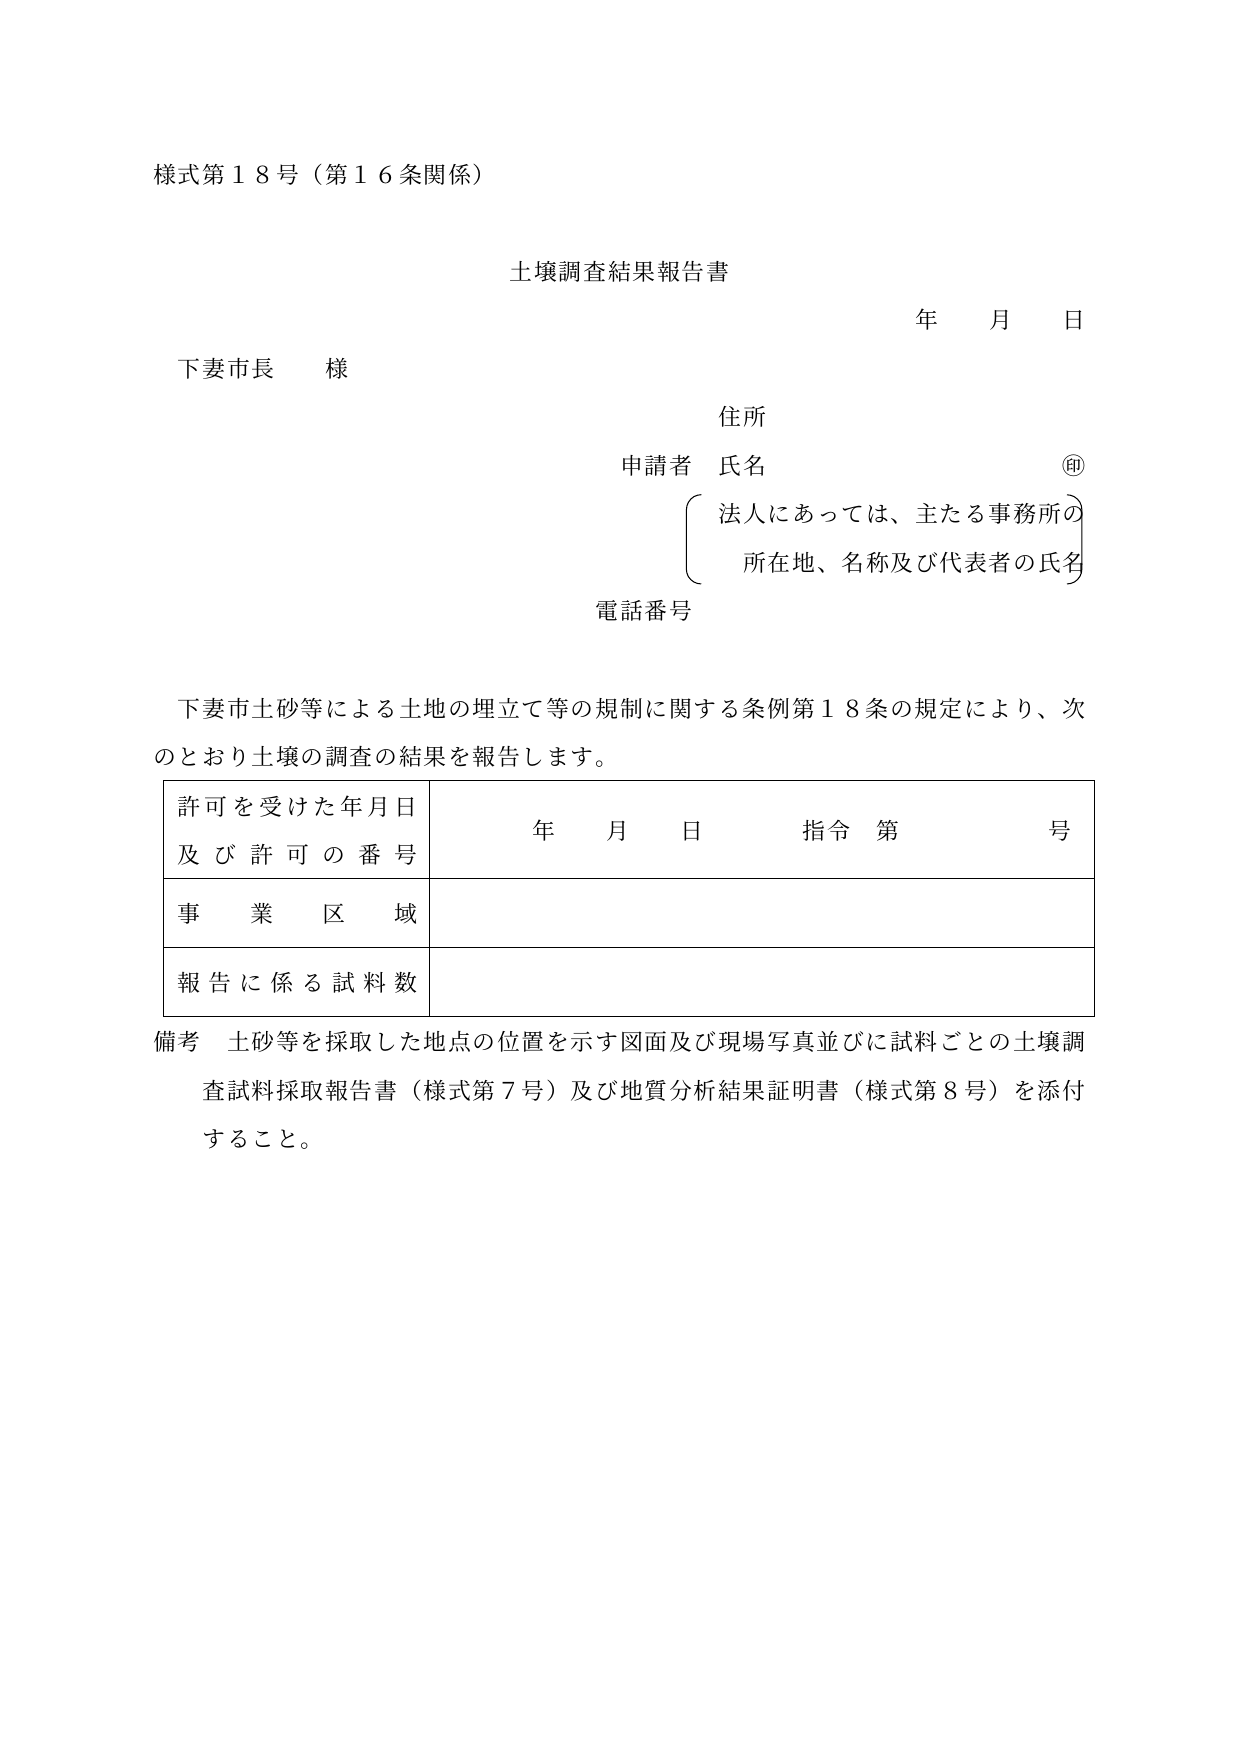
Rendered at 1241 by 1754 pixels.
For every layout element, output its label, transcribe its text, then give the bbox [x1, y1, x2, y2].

text 法人にあっては、主たる事務所の [153, 489, 1087, 537]
text 下妻市土砂等による土地の埋立て等の規制に関する条例第１８条の規定により、次のとおり土壌の調査の結果を報告します。 [153, 683, 1087, 780]
text 住所 [153, 392, 1087, 440]
table_header 年 月 日 指令 第 号 [430, 781, 1094, 878]
text 土壌調査結果報告書 [153, 246, 1087, 294]
table_header 許可を受けた年月日及び許可の番号 [164, 781, 429, 878]
table_cell 報告に係る試料数 [164, 948, 429, 1016]
table_cell [430, 948, 1094, 1016]
text 備考 土砂等を採取した地点の位置を示す図面及び現場写真並びに試料ごとの土壌調査試料採取報告書（様式第７号）及び地質分析結果証明書（様式第８号）を添付すること。 [153, 1017, 1087, 1162]
text 年 月 日 [153, 294, 1087, 343]
text 申請者 氏名 ㊞ [153, 440, 1087, 489]
text 電話番号 [153, 586, 1087, 634]
text 所在地、名称及び代表者の氏名 [153, 537, 1087, 586]
text 下妻市長 様 [153, 343, 1087, 392]
text 様式第１８号（第１６条関係） [153, 149, 1087, 197]
table_cell [430, 879, 1094, 947]
table_cell 事業区域 [164, 879, 429, 947]
